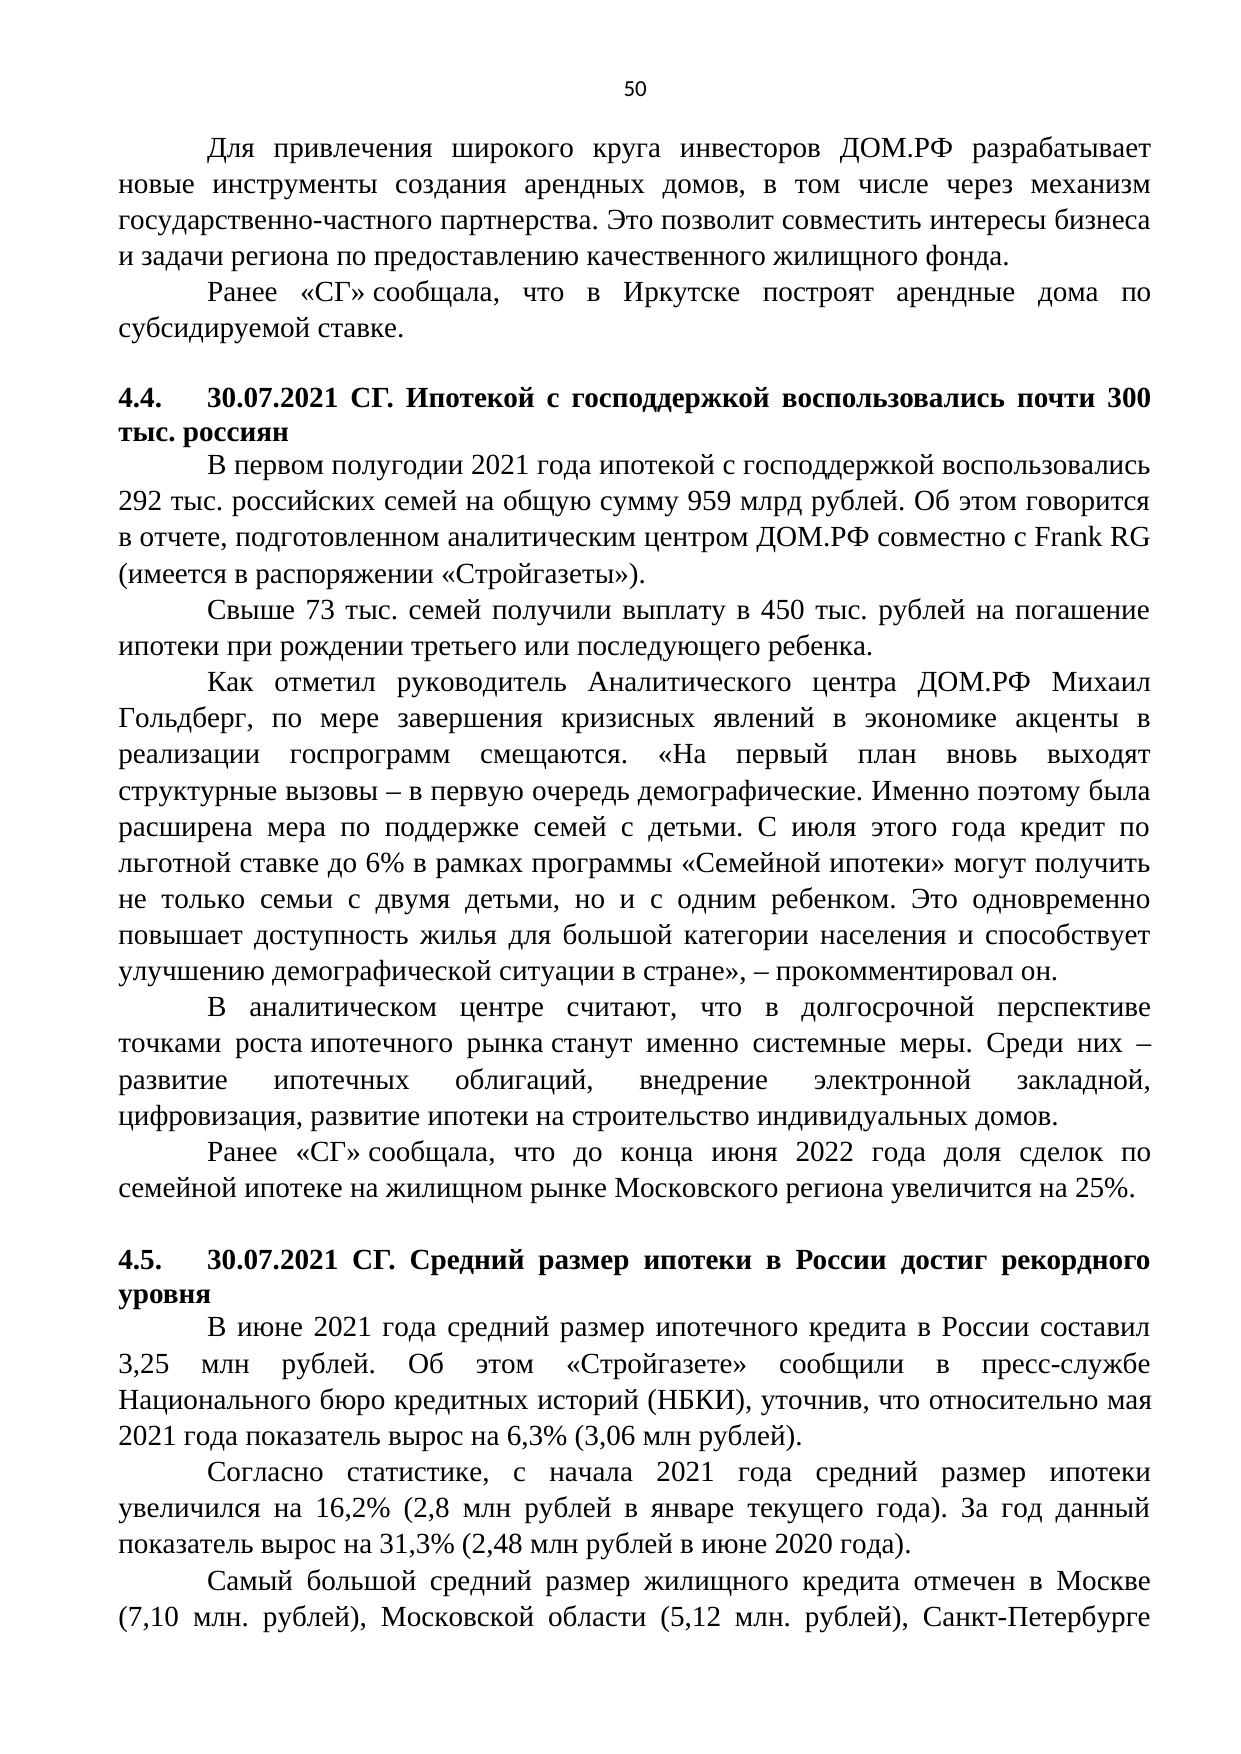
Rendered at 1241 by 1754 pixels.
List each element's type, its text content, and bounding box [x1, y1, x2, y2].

text Ранее «СГ» сообщала, что в Иркутске построят арендные дома по субсидируемой ставке. [118, 274, 1152, 344]
text В аналитическом центре считают, что в долгосрочной перспективе точками роста ипотечного рынка станут именно системные меры. Среди них – развитие ипотечных облигаций, внедрение электронной закладной, цифровизация, развитие ипотеки на строительство индивидуальных домов. [118, 989, 1152, 1131]
text В июне 2021 года средний размер ипотечного кредита в России составил 3,25 млн рублей. Об этом «Стройгазете» сообщили в пресс-службе Национального бюро кредитных историй (НБКИ), уточнив, что относительно мая 2021 года показатель вырос на 6,3% (3,06 млн рублей). [118, 1309, 1152, 1452]
text Свыше 73 тыс. семей получили выплату в 450 тыс. рублей на погашение ипотеки при рождении третьего или последующего ребенка. [118, 592, 1152, 662]
text Согласно статистике, с начала 2021 года средний размер ипотеки увеличился на 16,2% (2,8 млн рублей в январе текущего года). За год данный показатель вырос на 31,3% (2,48 млн рублей в июне 2020 года). [118, 1454, 1152, 1560]
text Ранее «СГ» сообщала, что до конца июня 2022 года доля сделок по семейной ипотеке на жилищном рынке Московского региона увеличится на 25%. [118, 1134, 1152, 1204]
subtitle 30.07.2021 СГ. Средний размер ипотеки в России достиг рекордного уровня [118, 1242, 1152, 1309]
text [118, 1563, 1152, 1632]
subtitle 30.07.2021 СГ. Ипотекой с господдержкой воспользовались почти 300 тыс. россиян [118, 380, 1152, 447]
text Как отметил руководитель Аналитического центра ДОМ.РФ Михаил Гольдберг, по мере завершения кризисных явлений в экономике акценты в реализации госпрограмм смещаются. «На первый план вновь выходят структурные вызовы – в первую очередь демографические. Именно поэтому была расширена мера по поддержке семей с детьми. С июля этого года кредит по льготной ставке до 6% в рамках программы «Семейной ипотеки» могут получить не только семьи с двумя детьми, но и с одним ребенком. Это одновременно повышает доступность жилья для большой категории населения и способствует улучшению демографической ситуации в стране», – прокомментировал он. [118, 664, 1152, 987]
text Для привлечения широкого круга инвесторов ДОМ.РФ разрабатывает новые инструменты создания арендных домов, в том числе через механизм государственно-частного партнерства. Это позволит совместить интересы бизнеса и задачи региона по предоставлению качественного жилищного фонда. [118, 130, 1152, 272]
text В первом полугодии 2021 года ипотекой с господдержкой воспользовались 292 тыс. российских семей на общую сумму 959 млрд рублей. Об этом говорится в отчете, подготовленном аналитическим центром ДОМ.РФ совместно с Frank RG (имеется в распоряжении «Стройгазеты»). [118, 447, 1152, 589]
